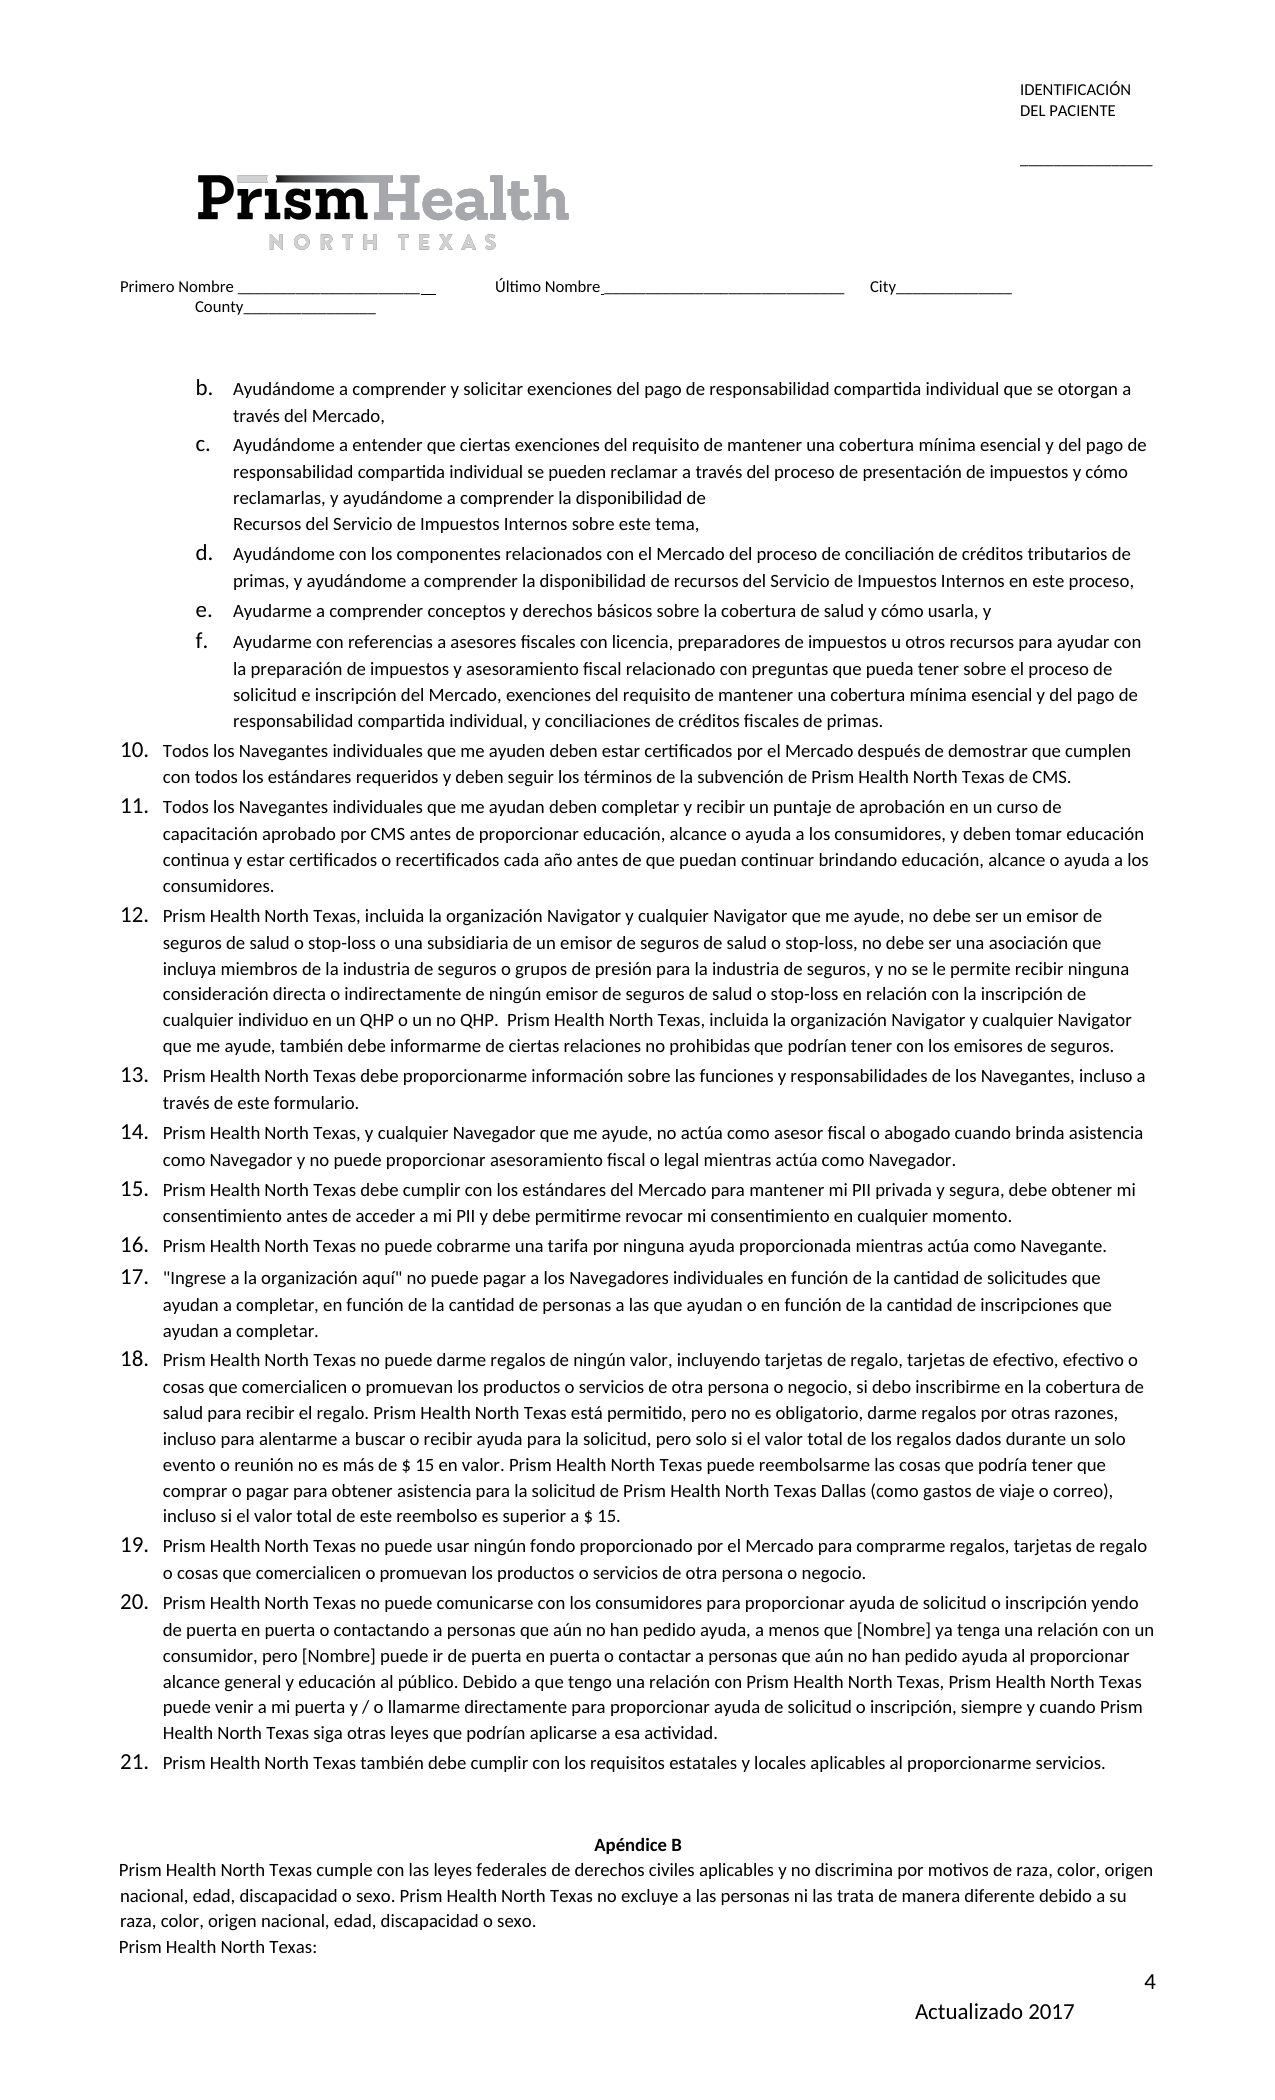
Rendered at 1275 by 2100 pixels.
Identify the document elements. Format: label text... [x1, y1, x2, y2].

list Ayudarme con referencias a asesores fiscales con licencia, preparadores de impuestos u otros recursos para ayudar con la preparación de impuestos y asesoramiento fiscal relacionado con preguntas que pueda tener sobre el proceso de solicitud e inscripción del Mercado, exenciones del requisito de mantener una cobertura mínima esencial y del pago de responsabilidad compartida individual, y conciliaciones de créditos fiscales de primas. [195, 626, 1155, 732]
list Prism Health North Texas, incluida la organización Navigator y cualquier Navigator que me ayude, no debe ser un emisor de seguros de salud o stop-loss o una subsidiaria de un emisor de seguros de salud o stop-loss, no debe ser una asociación que incluya miembros de la industria de seguros o grupos de presión para la industria de seguros, y no se le permite recibir ninguna consideración directa o indirectamente de ningún emisor de seguros de salud o stop-loss en relación con la inscripción de cualquier individuo en un QHP o un no QHP. Prism Health North Texas, incluida la organización Navigator y cualquier Navigator que me ayude, también debe informarme de ciertas relaciones no prohibidas que podrían tener con los emisores de seguros. [120, 900, 1155, 1057]
list Prism Health North Texas no puede usar ningún fondo proporcionado por el Mercado para comprarme regalos, tarjetas de regalo o cosas que comercialicen o promuevan los productos o servicios de otra persona o negocio. [120, 1531, 1155, 1584]
list Prism Health North Texas debe proporcionarme información sobre las funciones y responsabilidades de los Navegantes, incluso a través de este formulario. [120, 1060, 1155, 1114]
list Prism Health North Texas también debe cumplir con los requisitos estatales y locales aplicables al proporcionarme servicios. [120, 1747, 1155, 1775]
list Ayudarme a comprender conceptos y derechos básicos sobre la cobertura de salud y cómo usarla, y [195, 595, 1155, 623]
list Prism Health North Texas no puede darme regalos de ningún valor, incluyendo tarjetas de regalo, tarjetas de efectivo, efectivo o cosas que comercialicen o promuevan los productos o servicios de otra persona o negocio, si debo inscribirme en la cobertura de salud para recibir el regalo. Prism Health North Texas está permitido, pero no es obligatorio, darme regalos por otras razones, incluso para alentarme a buscar o recibir ayuda para la solicitud, pero solo si el valor total de los regalos dados durante un solo evento o reunión no es más de $ 15 en valor. Prism Health North Texas puede reembolsarme las cosas que podría tener que comprar o pagar para obtener asistencia para la solicitud de Prism Health North Texas Dallas (como gastos de viaje o correo), incluso si el valor total de este reembolso es superior a $ 15. [120, 1344, 1155, 1528]
subtitle Apéndice B [121, 1833, 1155, 1856]
list "Ingrese a la organización aquí" no puede pagar a los Navegadores individuales en función de la cantidad de solicitudes que ayudan a completar, en función de la cantidad de personas a las que ayudan o en función de la cantidad de inscripciones que ayudan a completar. [120, 1262, 1155, 1342]
list Todos los Navegantes individuales que me ayudan deben completar y recibir un puntaje de aprobación en un curso de capacitación aprobado por CMS antes de proporcionar educación, alcance o ayuda a los consumidores, y deben tomar educación continua y estar certificados o recertificados cada año antes de que puedan continuar brindando educación, alcance o ayuda a los consumidores. [120, 792, 1155, 897]
list Prism Health North Texas no puede comunicarse con los consumidores para proporcionar ayuda de solicitud o inscripción yendo de puerta en puerta o contactando a personas que aún no han pedido ayuda, a menos que [Nombre] ya tenga una relación con un consumidor, pero [Nombre] puede ir de puerta en puerta o contactar a personas que aún no han pedido ayuda al proporcionar alcance general y educación al público. Debido a que tengo una relación con Prism Health North Texas, Prism Health North Texas puede venir a mi puerta y / o llamarme directamente para proporcionar ayuda de solicitud o inscripción, siempre y cuando Prism Health North Texas siga otras leyes que podrían aplicarse a esa actividad. [120, 1587, 1155, 1744]
list Prism Health North Texas no puede cobrarme una tarifa por ninguna ayuda proporcionada mientras actúa como Navegante. [120, 1230, 1155, 1258]
text Prism Health North Texas: [119, 1935, 1155, 1958]
list Todos los Navegantes individuales que me ayuden deben estar certificados por el Mercado después de demostrar que cumplen con todos los estándares requeridos y deben seguir los términos de la subvención de Prism Health North Texas de CMS. [120, 735, 1155, 789]
picture [195, 168, 570, 254]
list Prism Health North Texas, y cualquier Navegador que me ayude, no actúa como asesor fiscal o abogado cuando brinda asistencia como Navegador y no puede proporcionar asesoramiento fiscal o legal mientras actúa como Navegador. [120, 1117, 1155, 1171]
text Recursos del Servicio de Impuestos Internos sobre este tema, [233, 512, 1155, 535]
list Ayudándome a entender que ciertas exenciones del requisito de mantener una cobertura mínima esencial y del pago de responsabilidad compartida individual se pueden reclamar a través del proceso de presentación de impuestos y cómo reclamarlas, y ayudándome a comprender la disponibilidad de [195, 429, 1155, 509]
list Ayudándome a comprender y solicitar exenciones del pago de responsabilidad compartida individual que se otorgan a través del Mercado, [195, 373, 1155, 427]
list Prism Health North Texas debe cumplir con los estándares del Mercado para mantener mi PII privada y segura, debe obtener mi consentimiento antes de acceder a mi PII y debe permitirme revocar mi consentimiento en cualquier momento. [120, 1174, 1155, 1227]
list Ayudándome con los componentes relacionados con el Mercado del proceso de conciliación de créditos tributarios de primas, y ayudándome a comprender la disponibilidad de recursos del Servicio de Impuestos Internos en este proceso, [195, 538, 1155, 592]
text Prism Health North Texas cumple con las leyes federales de derechos civiles aplicables y no discrimina por motivos de raza, color, origen nacional, edad, discapacidad o sexo. Prism Health North Texas no excluye a las personas ni las trata de manera diferente debido a su raza, color, origen nacional, edad, discapacidad o sexo. [119, 1858, 1155, 1932]
